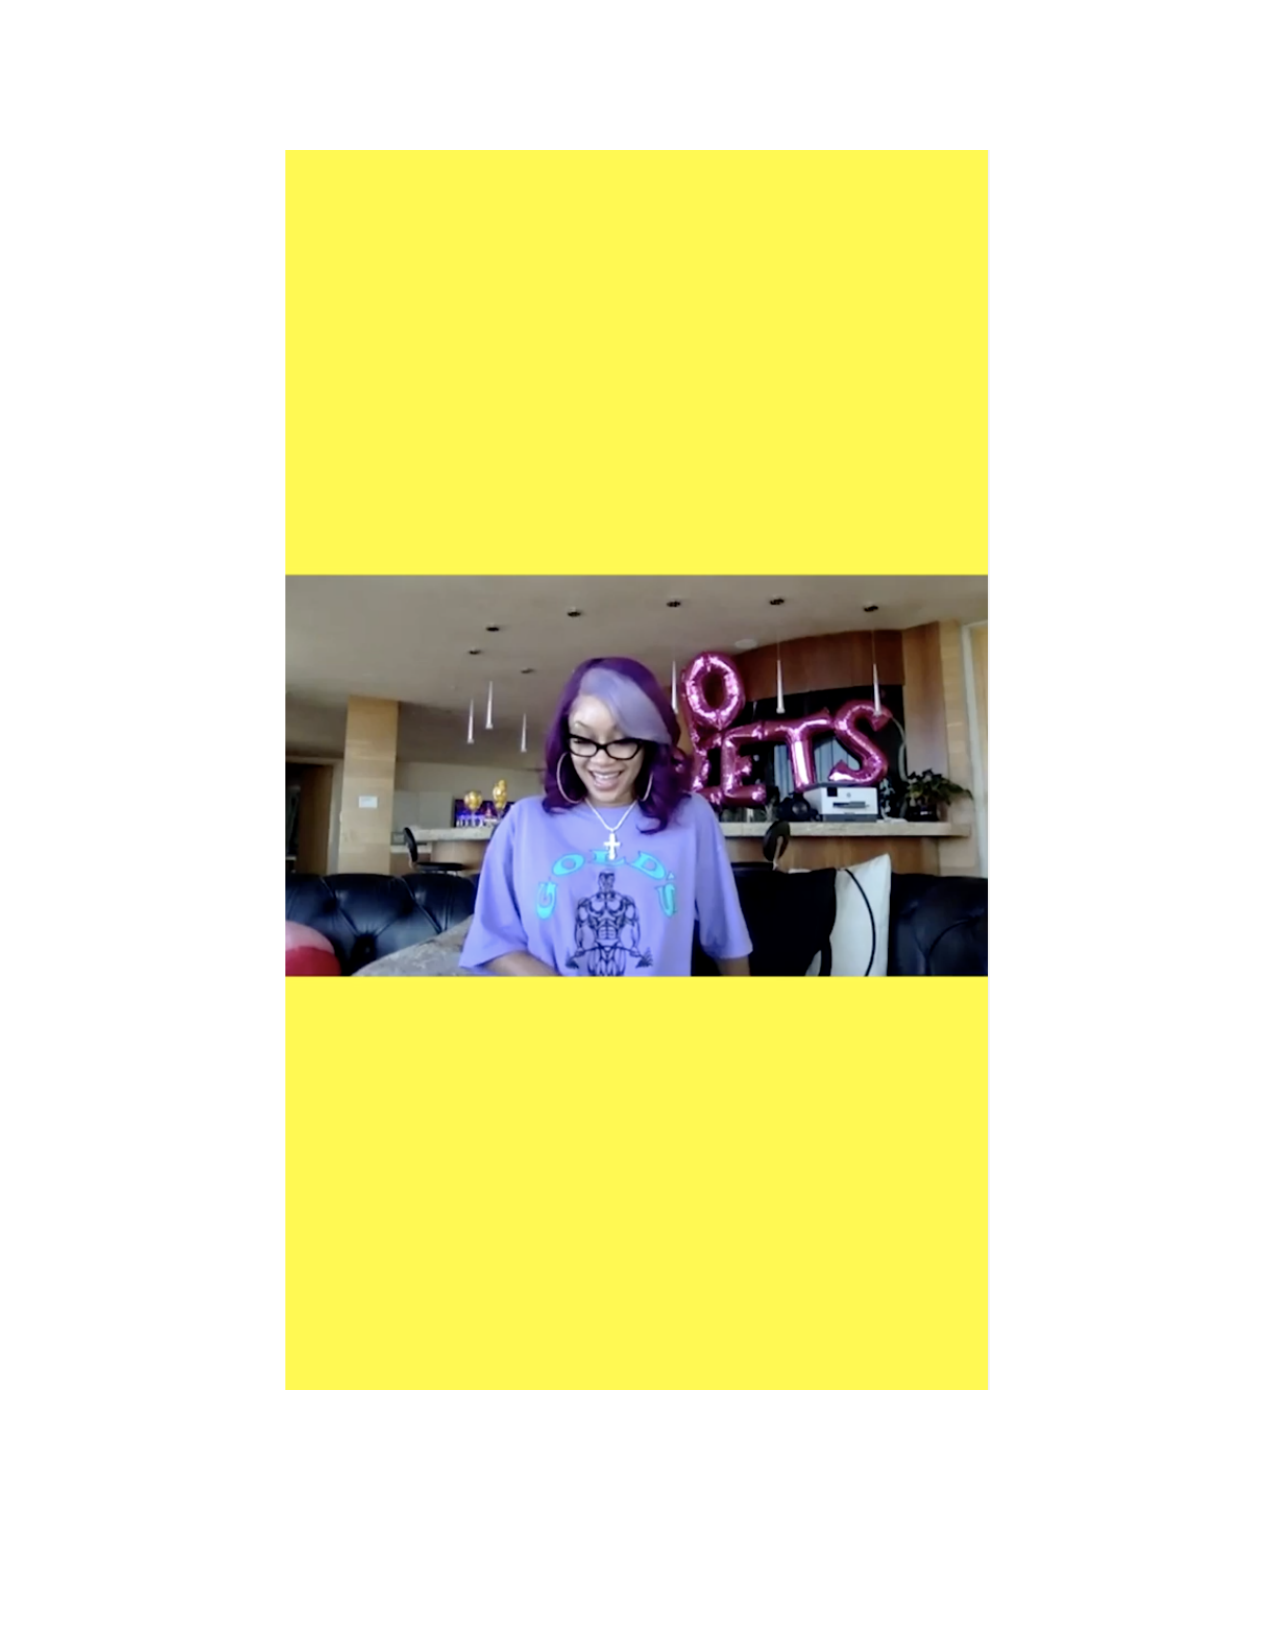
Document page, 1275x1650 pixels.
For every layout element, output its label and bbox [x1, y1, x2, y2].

picture [285, 150, 990, 1390]
